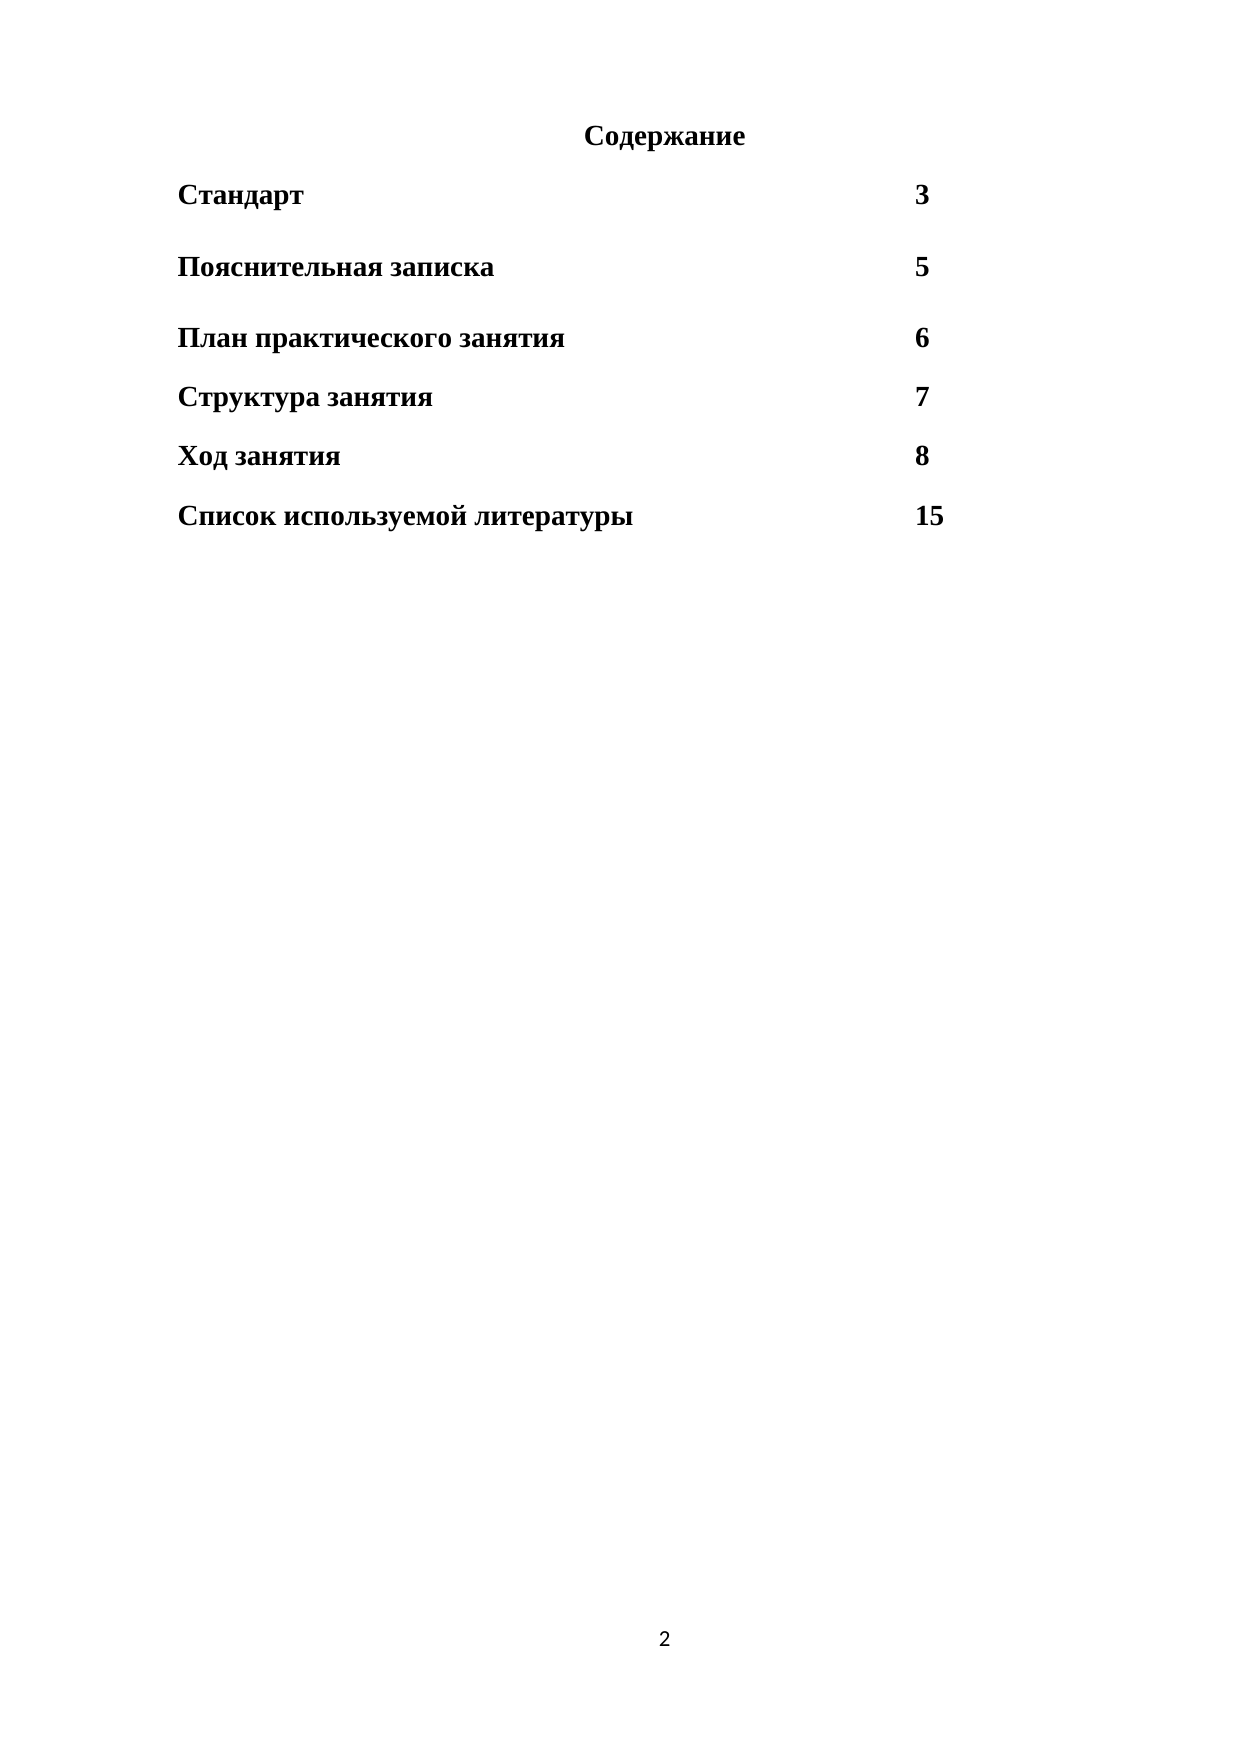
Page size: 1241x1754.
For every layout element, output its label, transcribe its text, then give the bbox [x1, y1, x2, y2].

text Стандарт 3 [177, 177, 1152, 211]
text Содержание [177, 118, 1152, 152]
text Список используемой литературы 15 [177, 498, 1152, 531]
text План практического занятия 6 [177, 320, 1152, 353]
text Структура занятия 7 [177, 379, 1152, 413]
text Пояснительная записка 5 [177, 249, 1152, 282]
text Ход занятия 8 [177, 438, 1152, 472]
